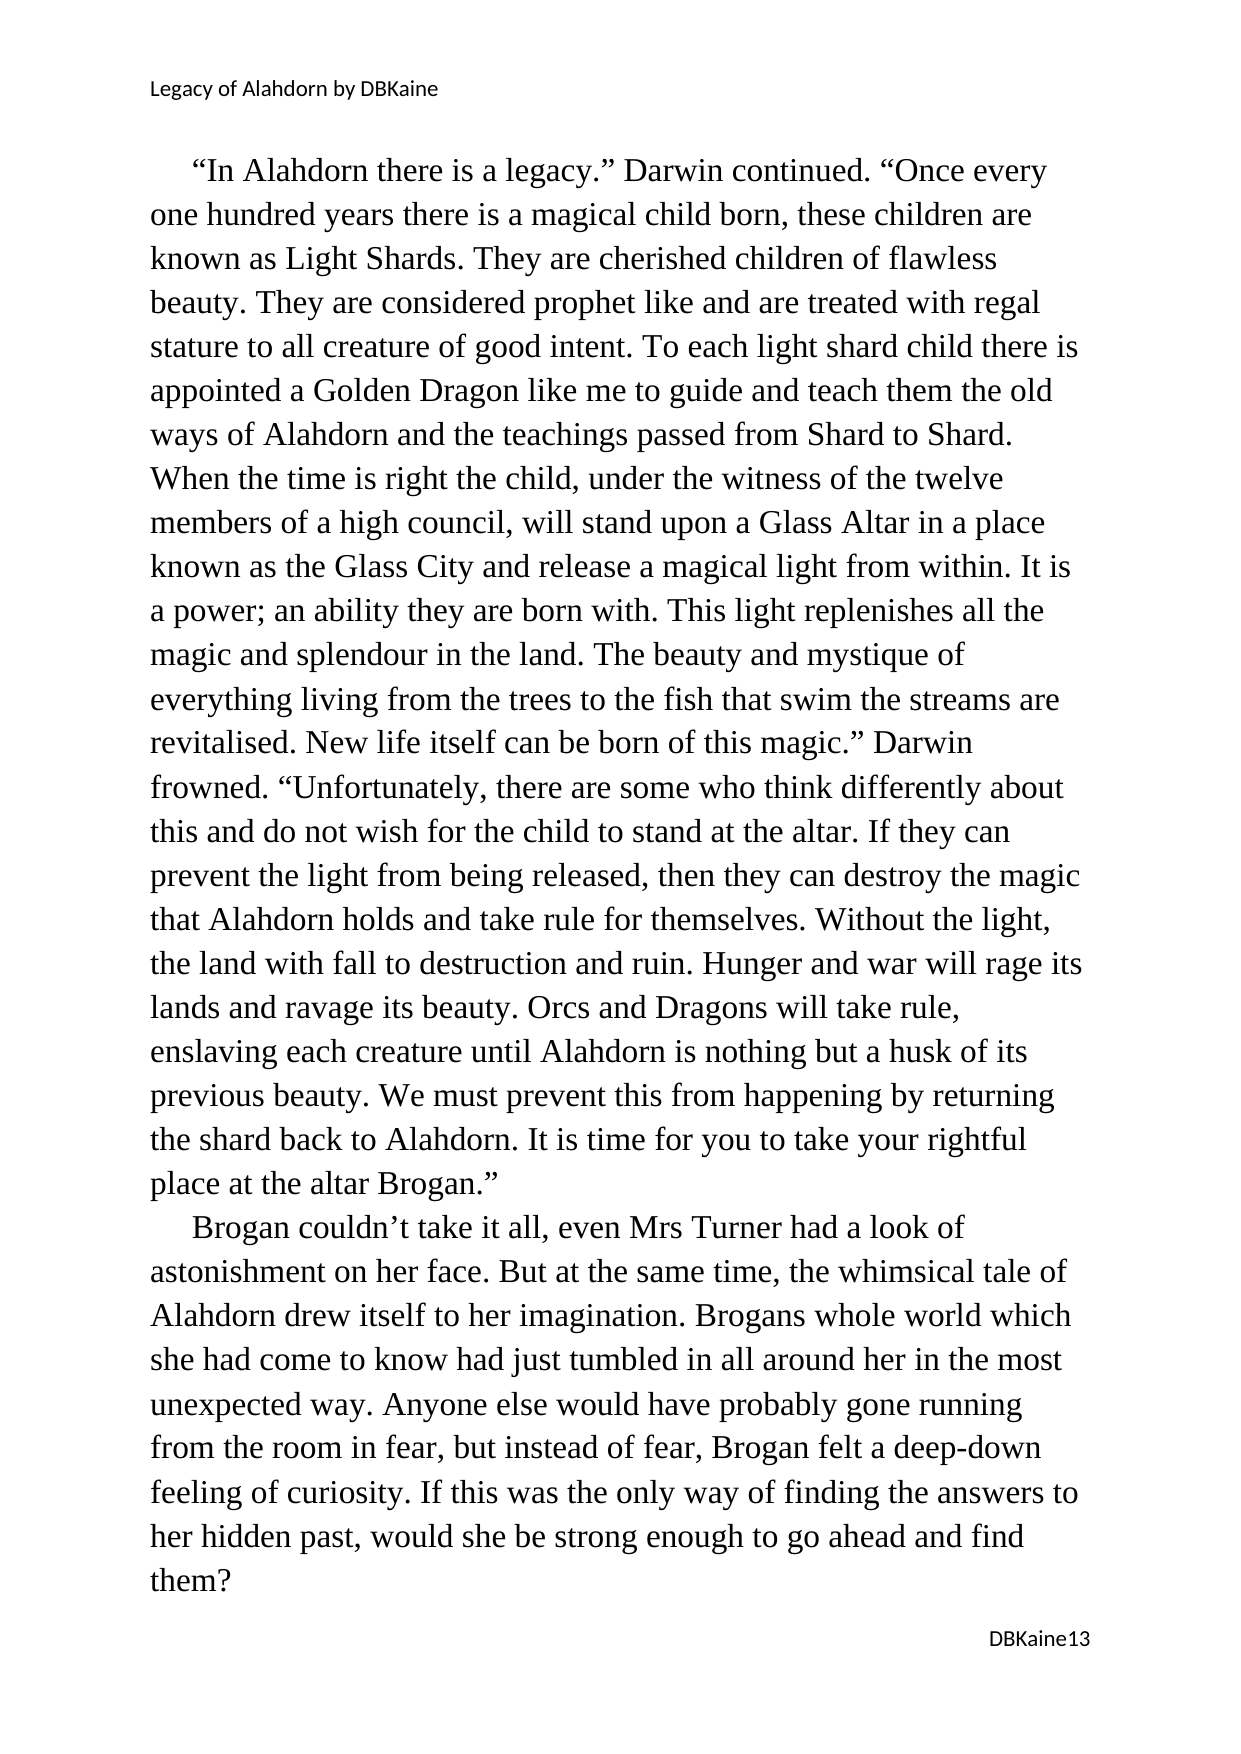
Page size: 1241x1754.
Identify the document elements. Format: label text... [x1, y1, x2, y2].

text “In Alahdorn there is a legacy.” Darwin continued. “Once every one hundred years there is a magical child born, these children are known as Light Shards. They are cherished children of flawless beauty. They are considered prophet like and are treated with regal stature to all creature of good intent. To each light shard child there is appointed a Golden Dragon like me to guide and teach them the old ways of Alahdorn and the teachings passed from Shard to Shard. When the time is right the child, under the witness of the twelve members of a high council, will stand upon a Glass Altar in a place known as the Glass City and release a magical light from within. It is a power; an ability they are born with. This light replenishes all the magic and splendour in the land. The beauty and mystique of everything living from the trees to the fish that swim the streams are revitalised. New life itself can be born of this magic.” Darwin frowned. “Unfortunately, there are some who think differently about this and do not wish for the child to stand at the altar. If they can prevent the light from being released, then they can destroy the magic that Alahdorn holds and take rule for themselves. Without the light, the land with fall to destruction and ruin. Hunger and war will rage its lands and ravage its beauty. Orcs and Dragons will take rule, enslaving each creature until Alahdorn is nothing but a husk of its previous beauty. We must prevent this from happening by returning the shard back to Alahdorn. It is time for you to take your rightful place at the altar Brogan.” [150, 150, 1090, 1202]
text Brogan couldn’t take it all, even Mrs Turner had a look of astonishment on her face. But at the same time, the whimsical tale of Alahdorn drew itself to her imagination. Brogans whole world which she had come to know had just tumbled in all around her in the most unexpected way. Anyone else would have probably gone running from the room in fear, but instead of fear, Brogan felt a deep-down feeling of curiosity. If this was the only way of finding the answers to her hidden past, would she be strong enough to go ahead and find them? [150, 1207, 1090, 1598]
